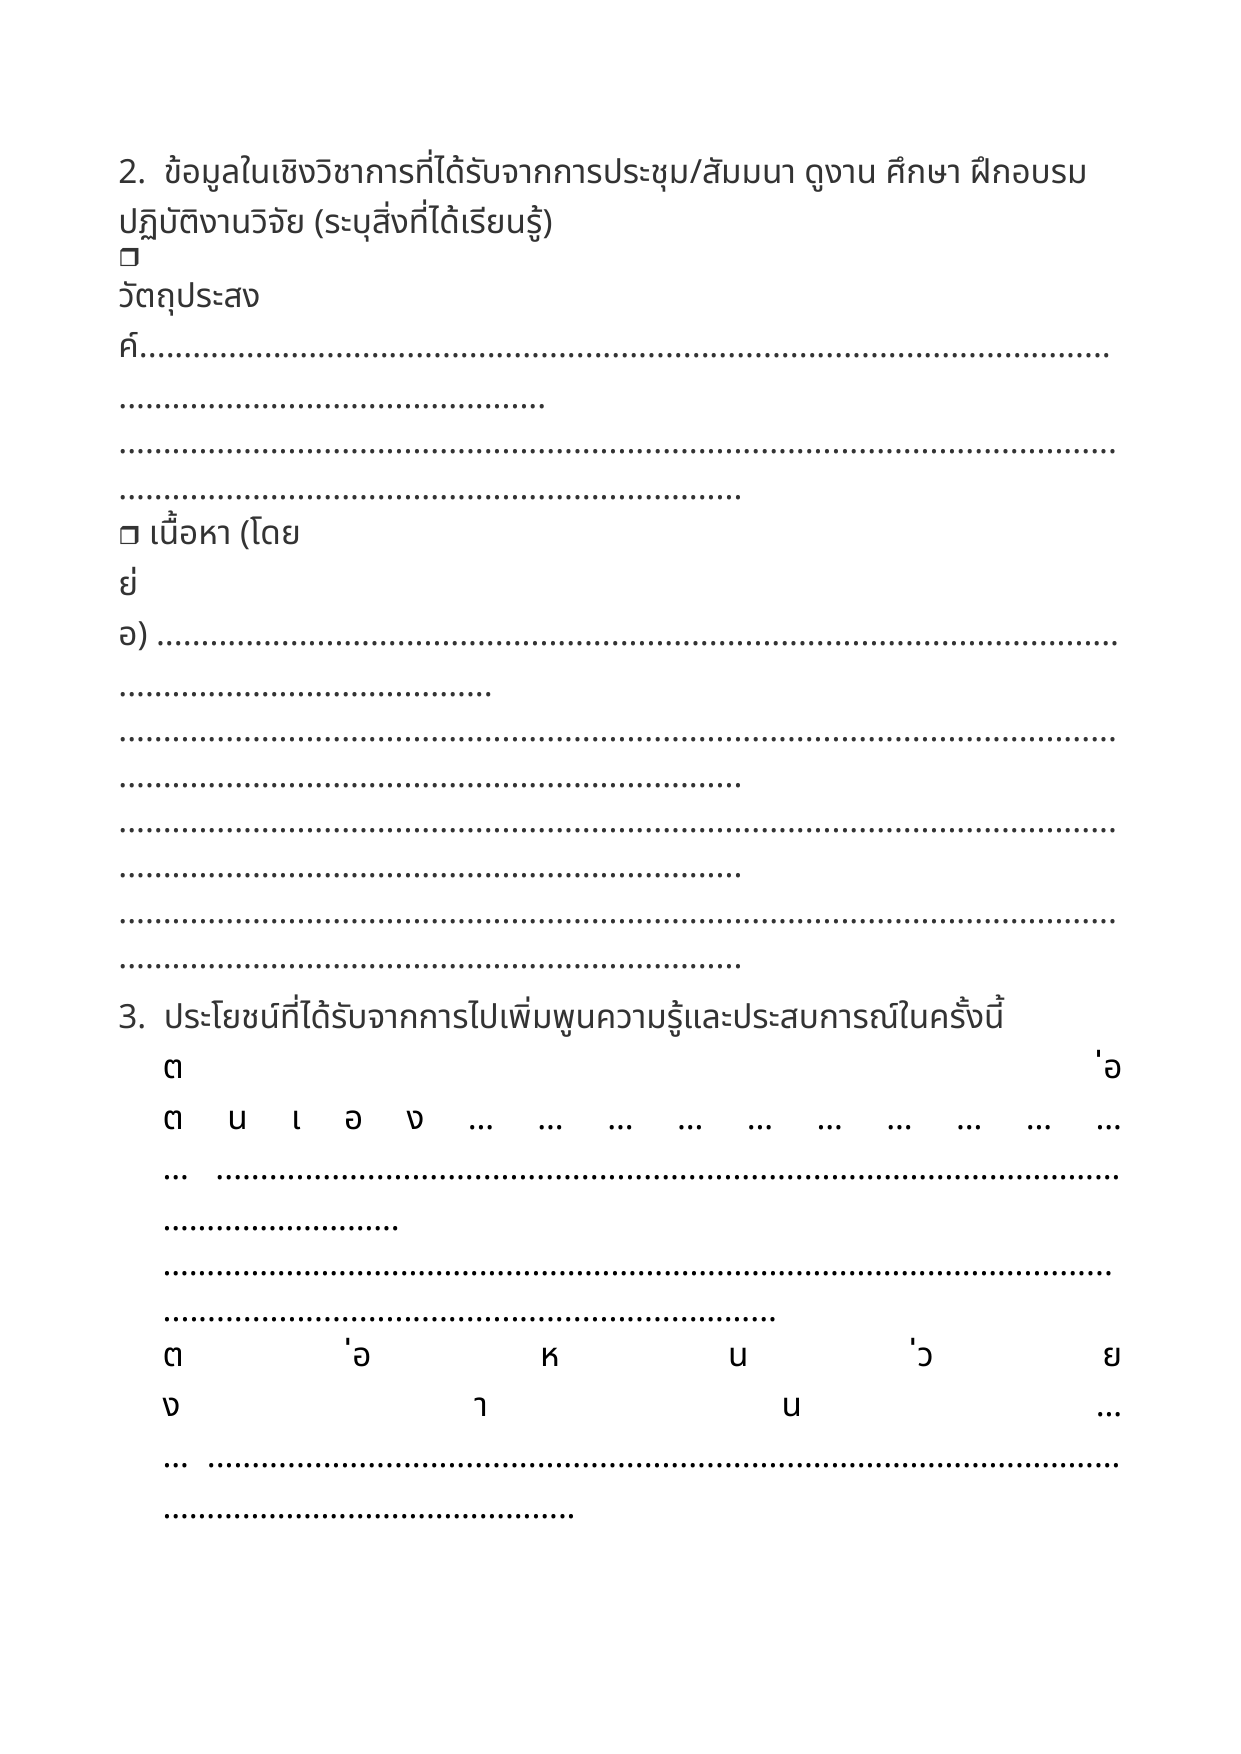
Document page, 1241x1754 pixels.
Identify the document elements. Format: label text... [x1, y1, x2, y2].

text เนื้อหา (โดยย่อ) ...................................................................................................................................................... [118, 509, 1122, 706]
text วัตถุประสงค์............................................................................................................................................................. [118, 249, 1122, 418]
list ต่อหน่วยงาน……...................................................................……………………………………………………………………….. [119, 1331, 1122, 1528]
list ต่อตนเอง…………………………….....................................................................…………………………………………………… [119, 1043, 1122, 1240]
text ……………………………………………………………………………………........................................................................……... [162, 1240, 1122, 1331]
text ...................................................................................................................................................................................... [118, 418, 1122, 509]
text ...................................................................................................................................................................................... [118, 797, 1122, 888]
text 2. ข้อมูลในเชิงวิชาการที่ได้รับจากการประชุม/สัมมนา ดูงาน ศึกษา ฝึกอบรม ปฏิบัติงานวิจัย (ระบุสิ่งที่ได้เรียนรู้) [118, 148, 1122, 249]
text 3. ประโยชน์ที่ได้รับจากการไปเพิ่มพูนความรู้และประสบการณ์ในครั้งนี้ [118, 993, 1122, 1043]
text ...................................................................................................................................................................................... [118, 706, 1122, 797]
text ...................................................................................................................................................................................... [118, 888, 1122, 978]
